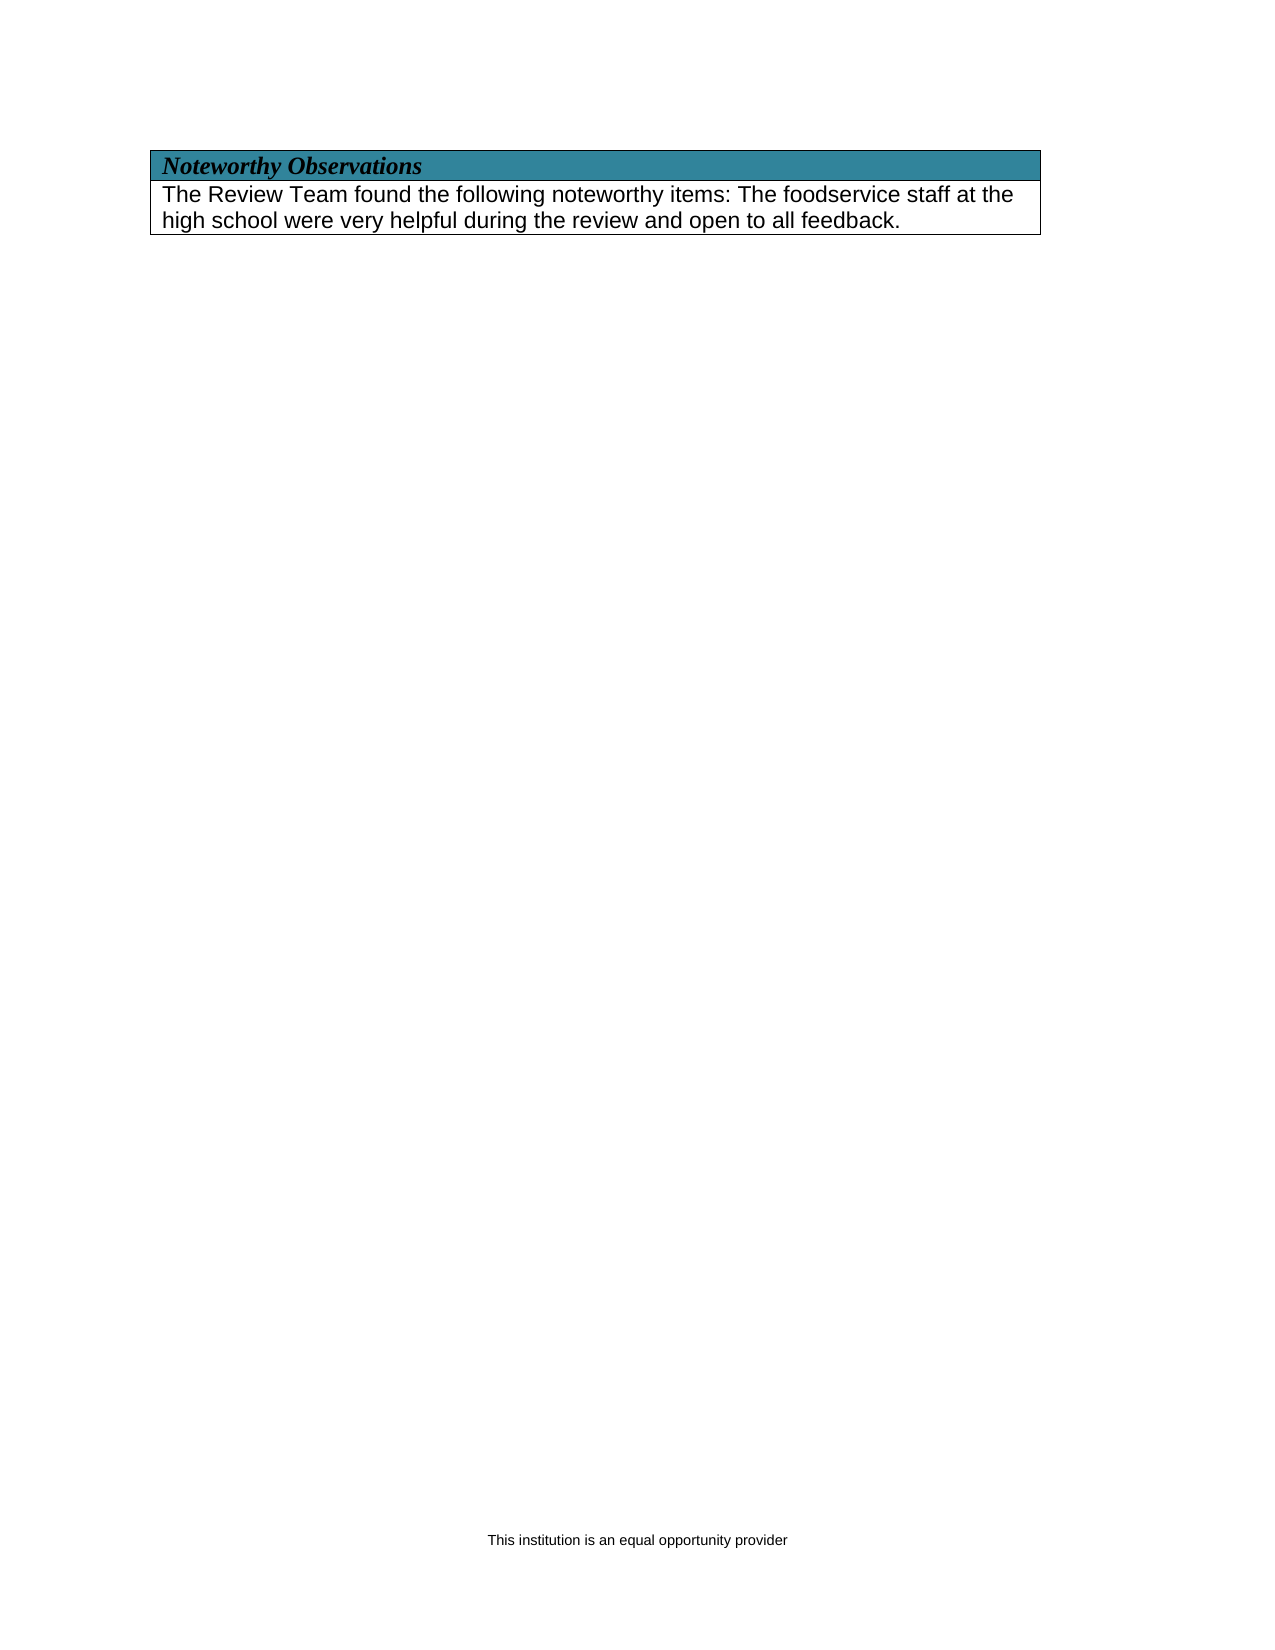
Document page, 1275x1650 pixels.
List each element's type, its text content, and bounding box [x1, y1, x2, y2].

table_header Noteworthy Observations [151, 151, 1040, 180]
table_cell The Review Team found the following noteworthy items: The foodservice staff at the high school were very helpful during the review and open to all feedback. [151, 181, 1040, 233]
